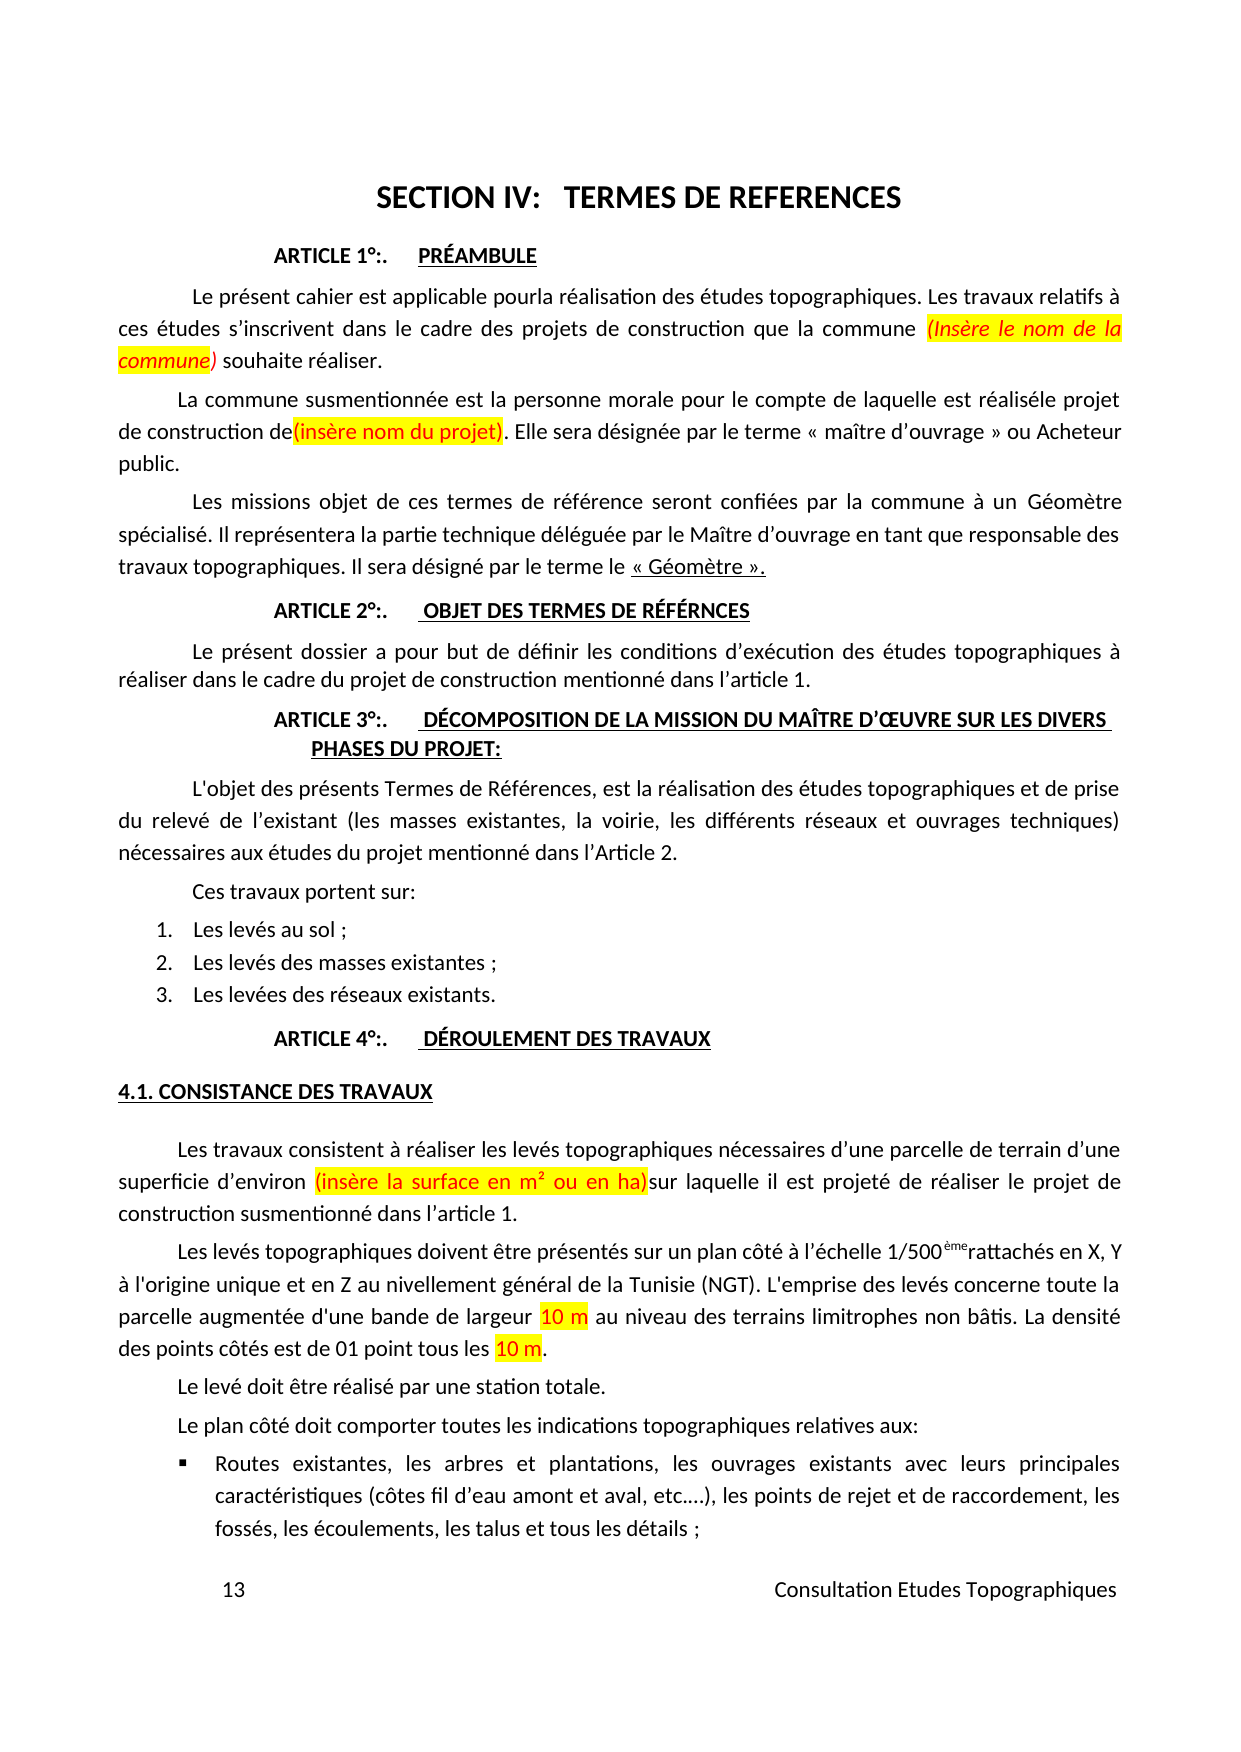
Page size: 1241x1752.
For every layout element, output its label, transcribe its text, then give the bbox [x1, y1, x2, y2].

text Ces travaux portent sur: [118, 877, 1122, 905]
subtitle Décomposition de la mission du Maître d’œuvre sur les divers phases du projet: [274, 706, 1122, 762]
text Le présent dossier a pour but de définir les conditions d’exécution des études topographiques à réaliser dans le cadre du projet de construction mentionné dans l’article 1. [118, 637, 1122, 693]
subtitle 4.1. Consistance des travaux [118, 1077, 1063, 1106]
text La commune susmentionnée est la personne morale pour le compte de laquelle est réaliséle projet de construction de(insère nom du projet). Elle sera désignée par le terme « maître d’ouvrage » ou Acheteur public. [118, 385, 1122, 477]
subtitle Préambule [274, 241, 1047, 269]
text Le plan côté doit comporter toutes les indications topographiques relatives aux: [118, 1411, 1122, 1439]
text Les levés topographiques doivent être présentés sur un plan côté à l’échelle 1/500èmerattachés en X, Y à l'origine unique et en Z au nivellement général de la Tunisie (NGT). L'emprise des levés concerne toute la parcelle augmentée d'une bande de largeur 10 m au niveau des terrains limitrophes non bâtis. La densité des points côtés est de 01 point tous les 10 m. [118, 1237, 1122, 1362]
text Les missions objet de ces termes de référence seront confiées par la commune à un Géomètre spécialisé. Il représentera la partie technique déléguée par le Maître d’ouvrage en tant que responsable des travaux topographiques. Il sera désigné par le terme le « Géomètre ». [118, 487, 1122, 580]
list Les levées des réseaux existants. [156, 980, 1122, 1008]
list Routes existantes, les arbres et plantations, les ouvrages existants avec leurs principales caractéristiques (côtes fil d’eau amont et aval, etc.…), les points de rejet et de raccordement, les fossés, les écoulements, les talus et tous les détails ; [177, 1449, 1122, 1542]
list Les levés au sol ; [156, 915, 1122, 943]
subtitle Déroulement des travaux [274, 1024, 1122, 1052]
text Le présent cahier est applicable pourla réalisation des études topographiques. Les travaux relatifs à ces études s’inscrivent dans le cadre des projets de construction que la commune (Insère le nom de la commune) souhaite réaliser. [118, 282, 1122, 374]
text L'objet des présents Termes de Références, est la réalisation des études topographiques et de prise du relevé de l’existant (les masses existantes, la voirie, les différents réseaux et ouvrages techniques) nécessaires aux études du projet mentionné dans l’Article 2. [118, 774, 1122, 867]
list Les levés des masses existantes ; [156, 948, 1122, 976]
subtitle TERMES DE REFERENCES [156, 176, 1122, 216]
text Le levé doit être réalisé par une station totale. [118, 1372, 1122, 1401]
text Les travaux consistent à réaliser les levés topographiques nécessaires d’une parcelle de terrain d’une superficie d’environ (insère la surface en m² ou en ha)sur laquelle il est projeté de réaliser le projet de construction susmentionné dans l’article 1. [118, 1135, 1122, 1227]
subtitle Objet des Termes de référnces [274, 597, 1122, 624]
